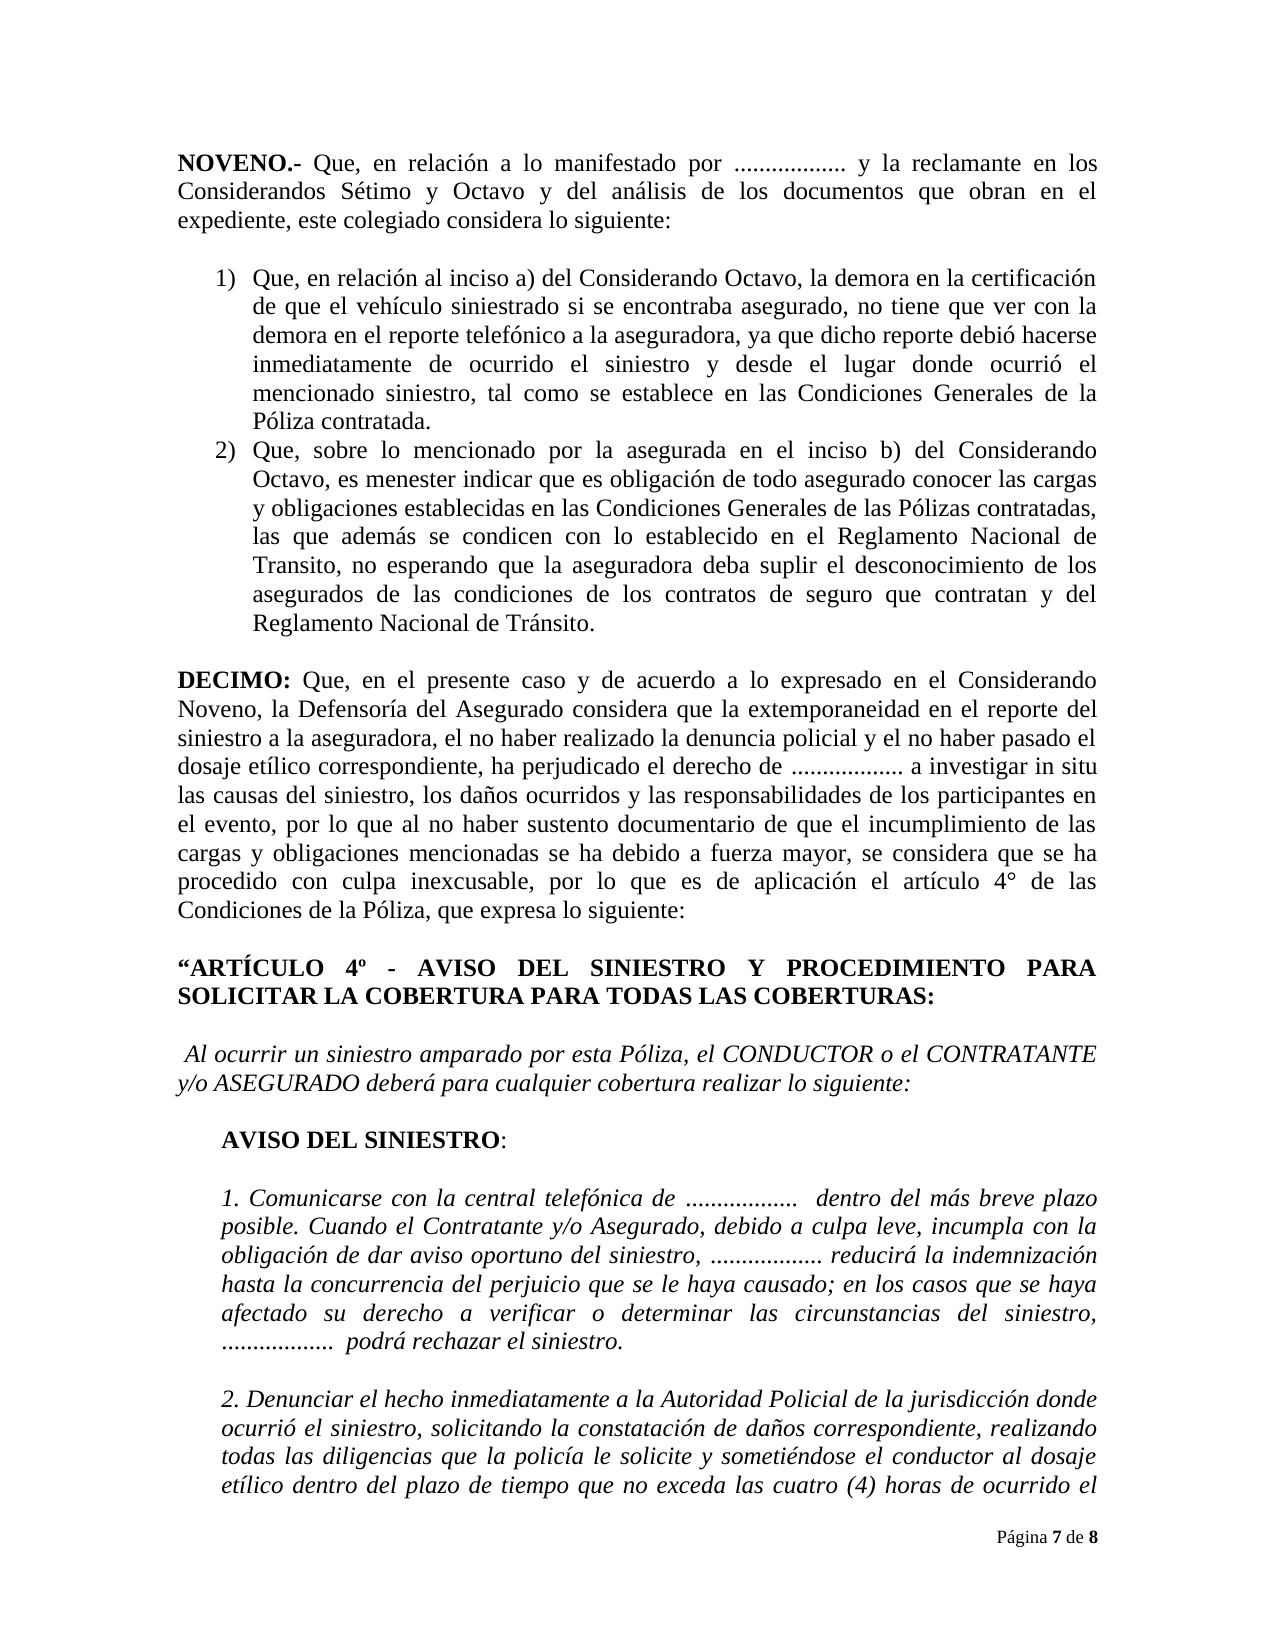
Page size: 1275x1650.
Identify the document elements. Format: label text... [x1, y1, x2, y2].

text NOVENO.- Que, en relación a lo manifestado por .................. y la reclamante en los Considerandos Sétimo y Octavo y del análisis de los documentos que obran en el expediente, este colegiado considera lo siguiente: [177, 148, 1098, 234]
text “ARTÍCULO 4º - AVISO DEL SINIESTRO Y PROCEDIMIENTO PARA SOLICITAR LA COBERTURA PARA TODAS LAS COBERTURAS: [177, 953, 1098, 1010]
text DECIMO: Que, en el presente caso y de acuerdo a lo expresado en el Considerando Noveno, la Defensoría del Asegurado considera que la extemporaneidad en el reporte del siniestro a la aseguradora, el no haber realizado la denuncia policial y el no haber pasado el dosaje etílico correspondiente, ha perjudicado el derecho de .................. a investigar in situ las causas del siniestro, los daños ocurridos y las responsabilidades de los participantes en el evento, por lo que al no haber sustento documentario de que el incumplimiento de las cargas y obligaciones mencionadas se ha debido a fuerza mayor, se considera que se ha procedido con culpa inexcusable, por lo que es de aplicación el artículo 4° de las Condiciones de la Póliza, que expresa lo siguiente: [177, 665, 1098, 924]
list AVISO DEL SINIESTRO: [221, 1125, 1098, 1154]
list Que, sobre lo mencionado por la asegurada en el inciso b) del Considerando Octavo, es menester indicar que es obligación de todo asegurado conocer las cargas y obligaciones establecidas en las Condiciones Generales de las Pólizas contratadas, las que además se condicen con lo establecido en el Reglamento Nacional de Transito, no esperando que la aseguradora deba suplir el desconocimiento de los asegurados de las condiciones de los contratos de seguro que contratan y del Reglamento Nacional de Tránsito. [215, 435, 1098, 636]
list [221, 1384, 1098, 1499]
list Que, en relación al inciso a) del Considerando Octavo, la demora en la certificación de que el vehículo siniestrado si se encontraba asegurado, no tiene que ver con la demora en el reporte telefónico a la aseguradora, ya que dicho reporte debió hacerse inmediatamente de ocurrido el siniestro y desde el lugar donde ocurrió el mencionado siniestro, tal como se establece en las Condiciones Generales de la Póliza contratada. [215, 263, 1098, 435]
text Al ocurrir un siniestro amparado por esta Póliza, el CONDUCTOR o el CONTRATANTE y/o ASEGURADO deberá para cualquier cobertura realizar lo siguiente: [177, 1039, 1098, 1096]
list 1. Comunicarse con la central telefónica de .................. dentro del más breve plazo posible. Cuando el Contratante y/o Asegurado, debido a culpa leve, incumpla con la obligación de dar aviso oportuno del siniestro, .................. reducirá la indemnización hasta la concurrencia del perjuicio que se le haya causado; en los casos que se haya afectado su derecho a verificar o determinar las circunstancias del siniestro, .................. podrá rechazar el siniestro. [221, 1183, 1098, 1355]
